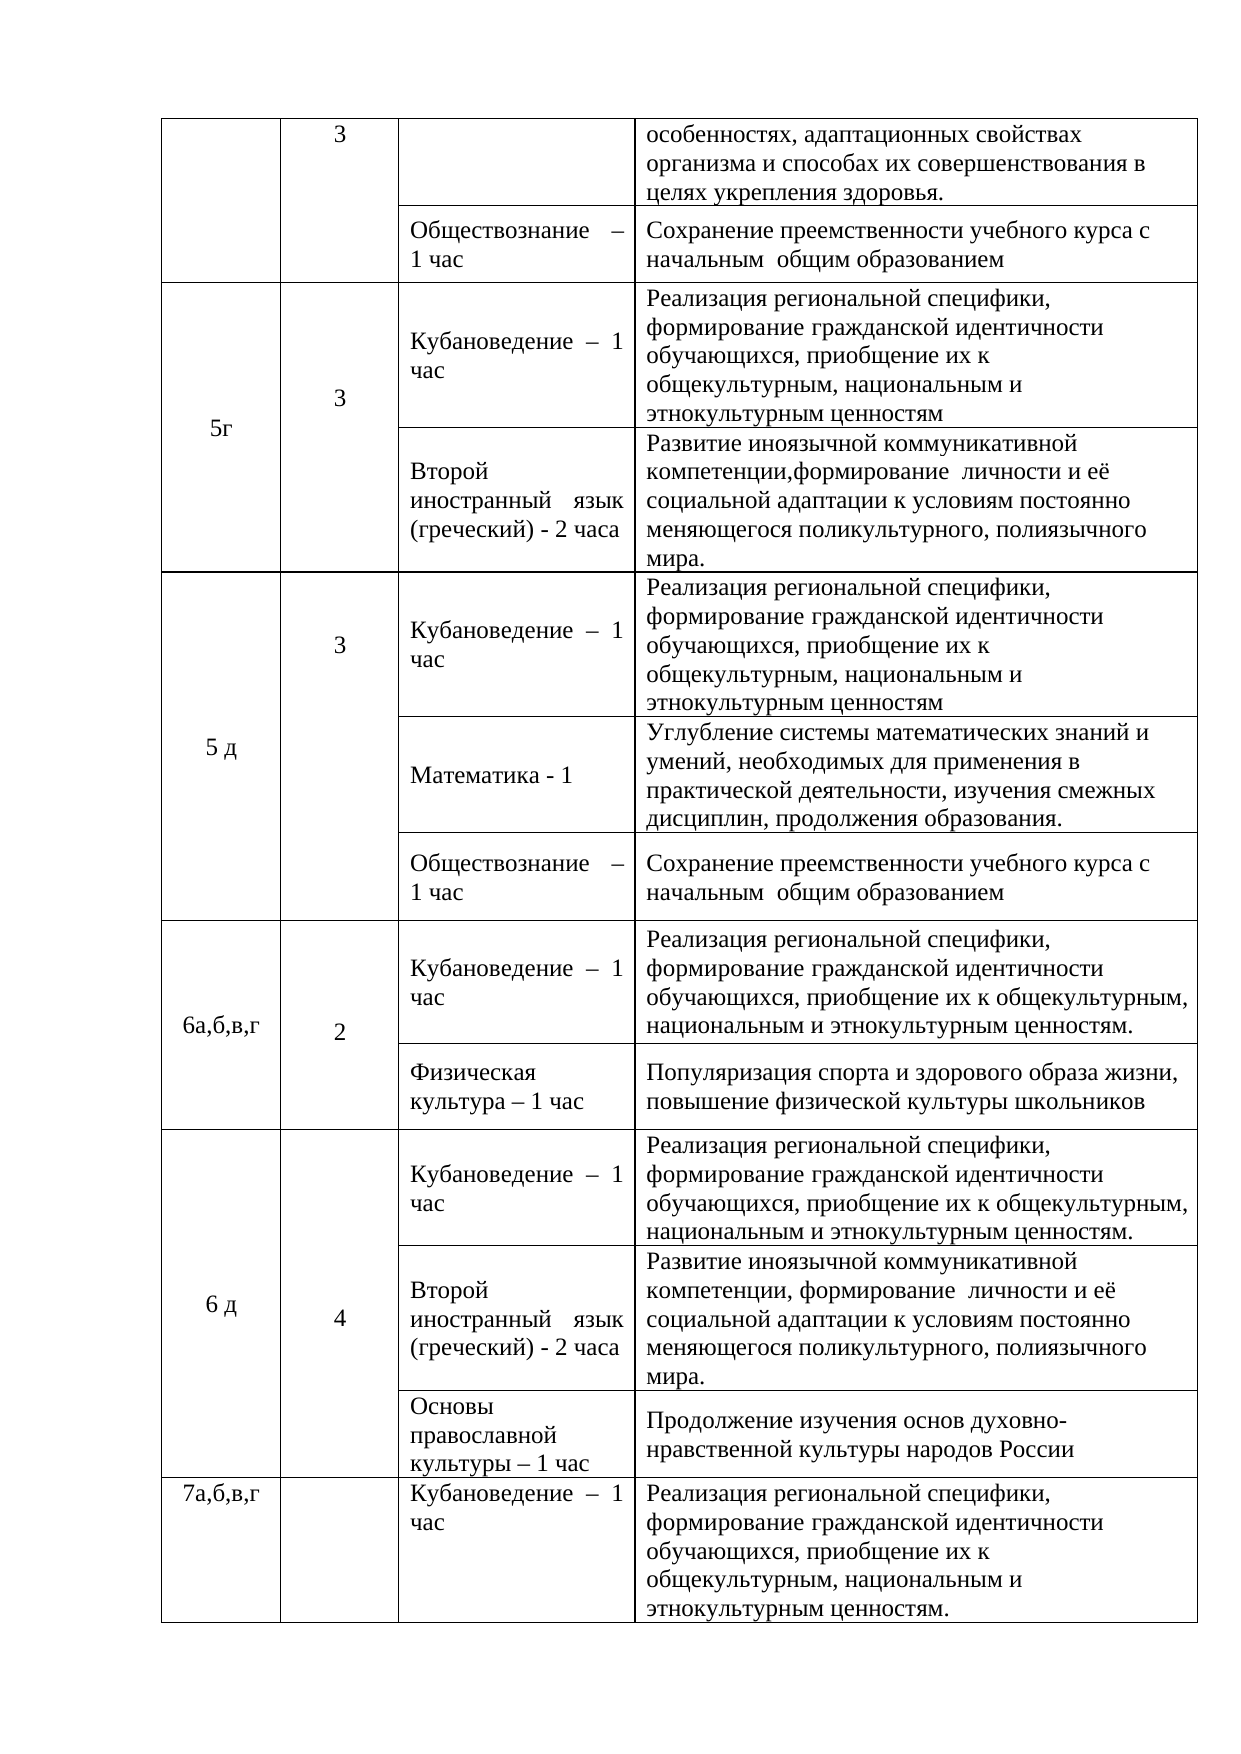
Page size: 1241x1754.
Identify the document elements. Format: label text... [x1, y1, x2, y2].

table_cell Углубление системы математических знаний и умений, необходимых для применения в практической деятельности, изучения смежных дисциплин, продолжения образования. [636, 717, 1197, 832]
table_cell Кубановедение – 1 час [399, 1130, 634, 1245]
table_cell Сохранение преемственности учебного курса с начальным общим образованием [636, 833, 1197, 920]
table_cell Популяризация спорта и здорового образа жизни, повышение физической культуры школьников [636, 1044, 1197, 1129]
table_cell 7а,б,в,г [162, 1478, 280, 1622]
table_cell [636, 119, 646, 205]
table_cell Основы православной культуры – 1 час [399, 1391, 634, 1477]
table_cell Второй иностранный язык (греческий) - 2 часа [399, 428, 634, 571]
table_cell Кубановедение – 1 час [399, 573, 634, 716]
table_cell 3 [281, 573, 398, 920]
table_cell Развитие иноязычной коммуникативной компетенции,формирование личности и её социальной адаптации к условиям постоянно меняющегося поликультурного, полиязычного мира. [705, 428, 1197, 571]
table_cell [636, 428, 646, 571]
table_cell 3 [281, 1478, 398, 1622]
table_cell Обществознание – 1 час [399, 206, 634, 282]
table_cell Сохранение преемственности учебного курса с начальным общим образованием [636, 206, 1197, 282]
table_cell Развитие иноязычной коммуникативной компетенции, формирование личности и её социальной адаптации к условиям постоянно меняющегося поликультурного, полиязычного мира. [636, 1246, 1197, 1390]
table_cell Обществознание – 1 час [399, 833, 634, 920]
table_cell 4 [281, 1130, 398, 1477]
table_cell 6 д [162, 1130, 280, 1477]
table_cell 5г [162, 283, 280, 571]
table_cell Кубановедение – 1 час [399, 921, 634, 1042]
table_cell Математика - 1 [399, 717, 634, 832]
table_cell Второй иностранный язык (греческий) - 2 часа [399, 1246, 634, 1390]
table_cell Кубановедение – 1 час [399, 283, 634, 427]
table_cell Продолжение изучения основ духовно-нравственной культуры народов России [636, 1391, 1197, 1477]
table_cell Физическая культура – 1 час [399, 1044, 634, 1129]
table_cell 2 [281, 921, 398, 1129]
table_cell 3 [281, 283, 398, 571]
table_cell Кубановедение – 1 час [399, 1478, 634, 1622]
table_cell 5 д [162, 573, 280, 920]
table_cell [399, 119, 634, 205]
table_cell 6а,б,в,г [162, 921, 280, 1129]
